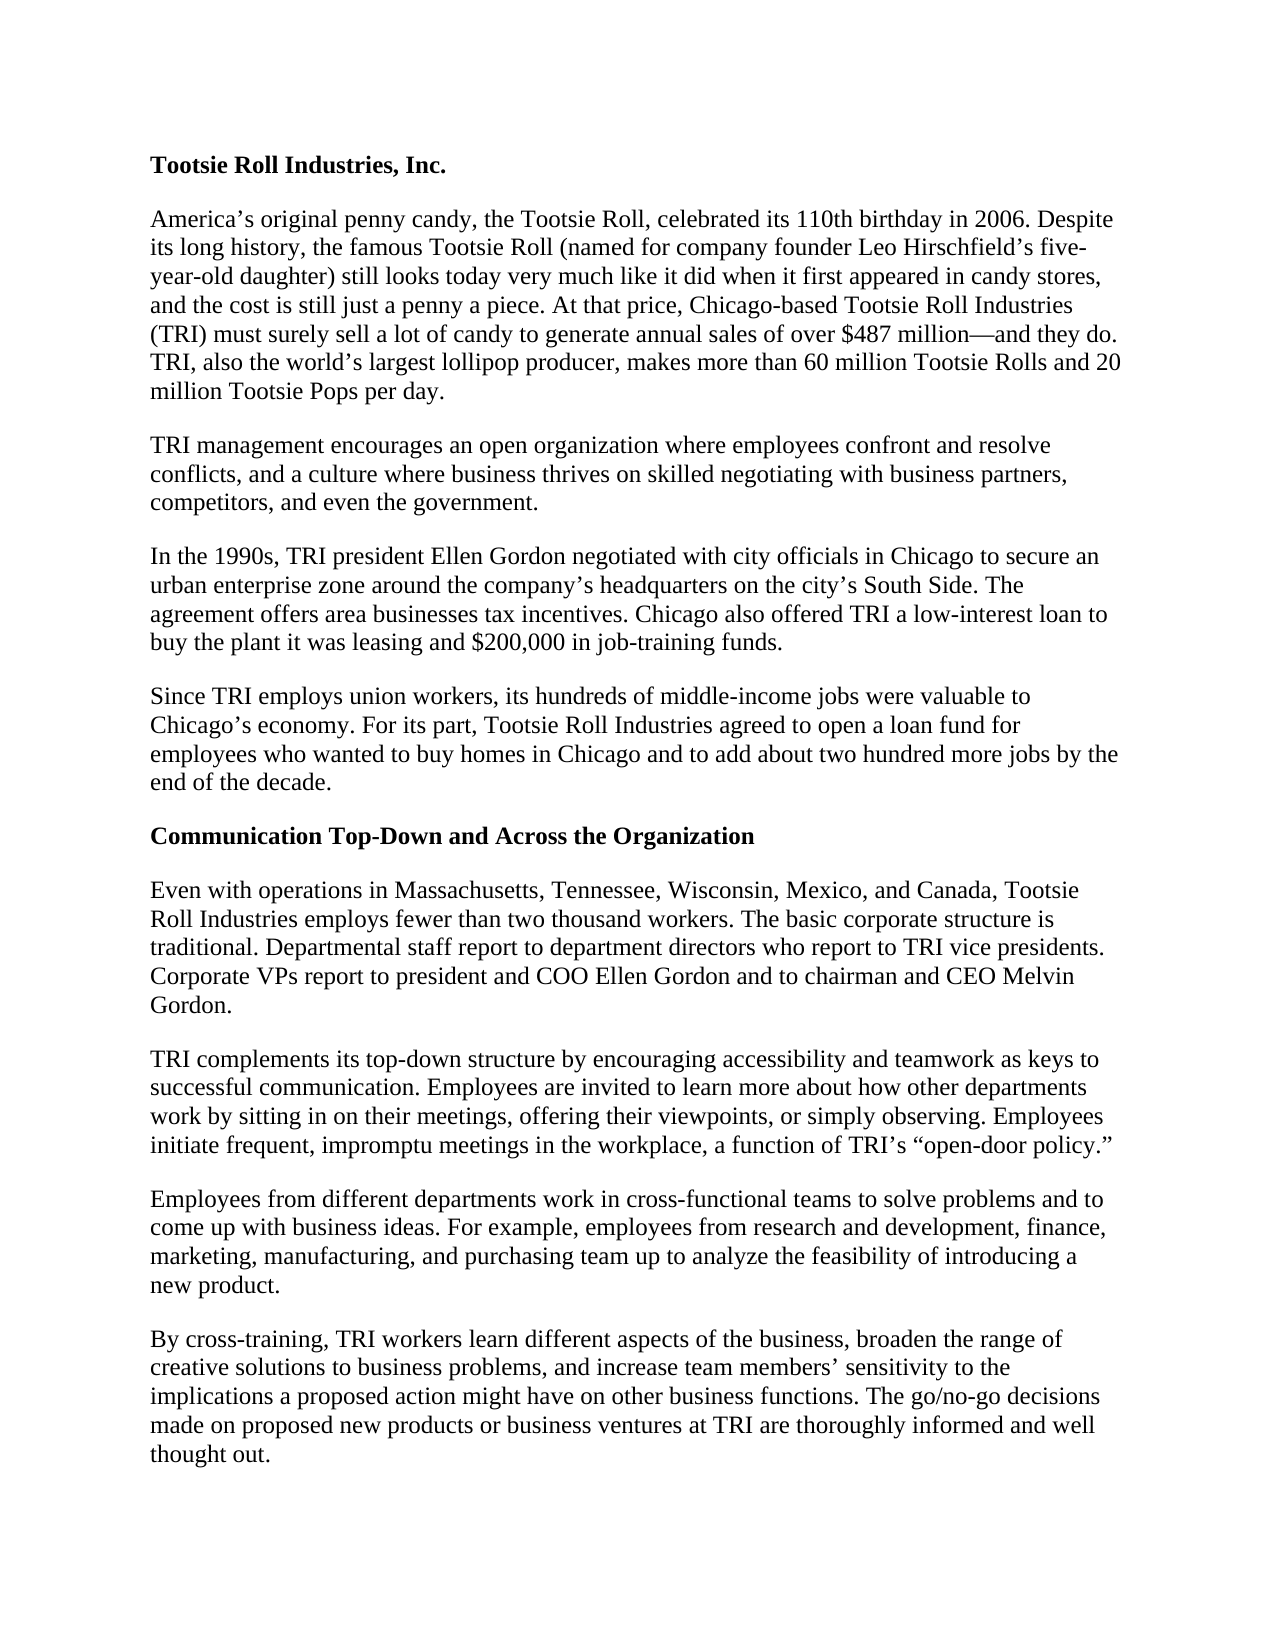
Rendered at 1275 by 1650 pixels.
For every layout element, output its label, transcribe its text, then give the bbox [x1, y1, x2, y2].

text In the 1990s, TRI president Ellen Gordon negotiated with city officials in Chicago to secure an urban enterprise zone around the company’s headquarters on the city’s South Side. The agreement offers area businesses tax incentives. Chicago also offered TRI a low-interest loan to buy the plant it was leasing and $200,000 in job-training funds. [150, 541, 1125, 656]
text By cross-training, TRI workers learn different aspects of the business, broaden the range of creative solutions to business problems, and increase team members’ sensitivity to the implications a proposed action might have on other business functions. The go/no-go decisions made on proposed new products or business ventures at TRI are thoroughly informed and well thought out. [150, 1324, 1125, 1467]
text TRI complements its top-down structure by encouraging accessibility and teamwork as keys to successful communication. Employees are invited to learn more about how other departments work by sitting in on their meetings, offering their viewpoints, or simply observing. Employees initiate frequent, impromptu meetings in the workplace, a function of TRI’s “open-door policy.” [150, 1044, 1125, 1159]
text America’s original penny candy, the Tootsie Roll, celebrated its 110th birthday in 2006. Despite its long history, the famous Tootsie Roll (named for company founder Leo Hirschfield’s five-year-old daughter) still looks today very much like it did when it first appeared in candy stores, and the cost is still just a penny a piece. At that price, Chicago-based Tootsie Roll Industries (TRI) must surely sell a lot of candy to generate annual sales of over $487 million—and they do. TRI, also the world’s largest lollipop producer, makes more than 60 million Tootsie Rolls and 20 million Tootsie Pops per day. [150, 204, 1125, 405]
text Since TRI employs union workers, its hundreds of middle-income jobs were valuable to Chicago’s economy. For its part, Tootsie Roll Industries agreed to open a loan fund for employees who wanted to buy homes in Chicago and to add about two hundred more jobs by the end of the decade. [150, 681, 1125, 796]
text Even with operations in Massachusetts, Tennessee, Wisconsin, Mexico, and Canada, Tootsie Roll Industries employs fewer than two thousand workers. The basic corporate structure is traditional. Departmental staff report to department directors who report to TRI vice presidents. Corporate VPs report to president and COO Ellen Gordon and to chairman and CEO Melvin Gordon. [150, 875, 1125, 1019]
text Tootsie Roll Industries, Inc. [150, 150, 1125, 179]
text Employees from different departments work in cross-functional teams to solve problems and to come up with business ideas. For example, employees from research and development, finance, marketing, manufacturing, and purchasing team up to analyze the feasibility of introducing a new product. [150, 1184, 1125, 1299]
text Communication Top-Down and Across the Organization [150, 821, 1125, 850]
text TRI management encourages an open organization where employees confront and resolve conflicts, and a culture where business thrives on skilled negotiating with business partners, competitors, and even the government. [150, 430, 1125, 516]
